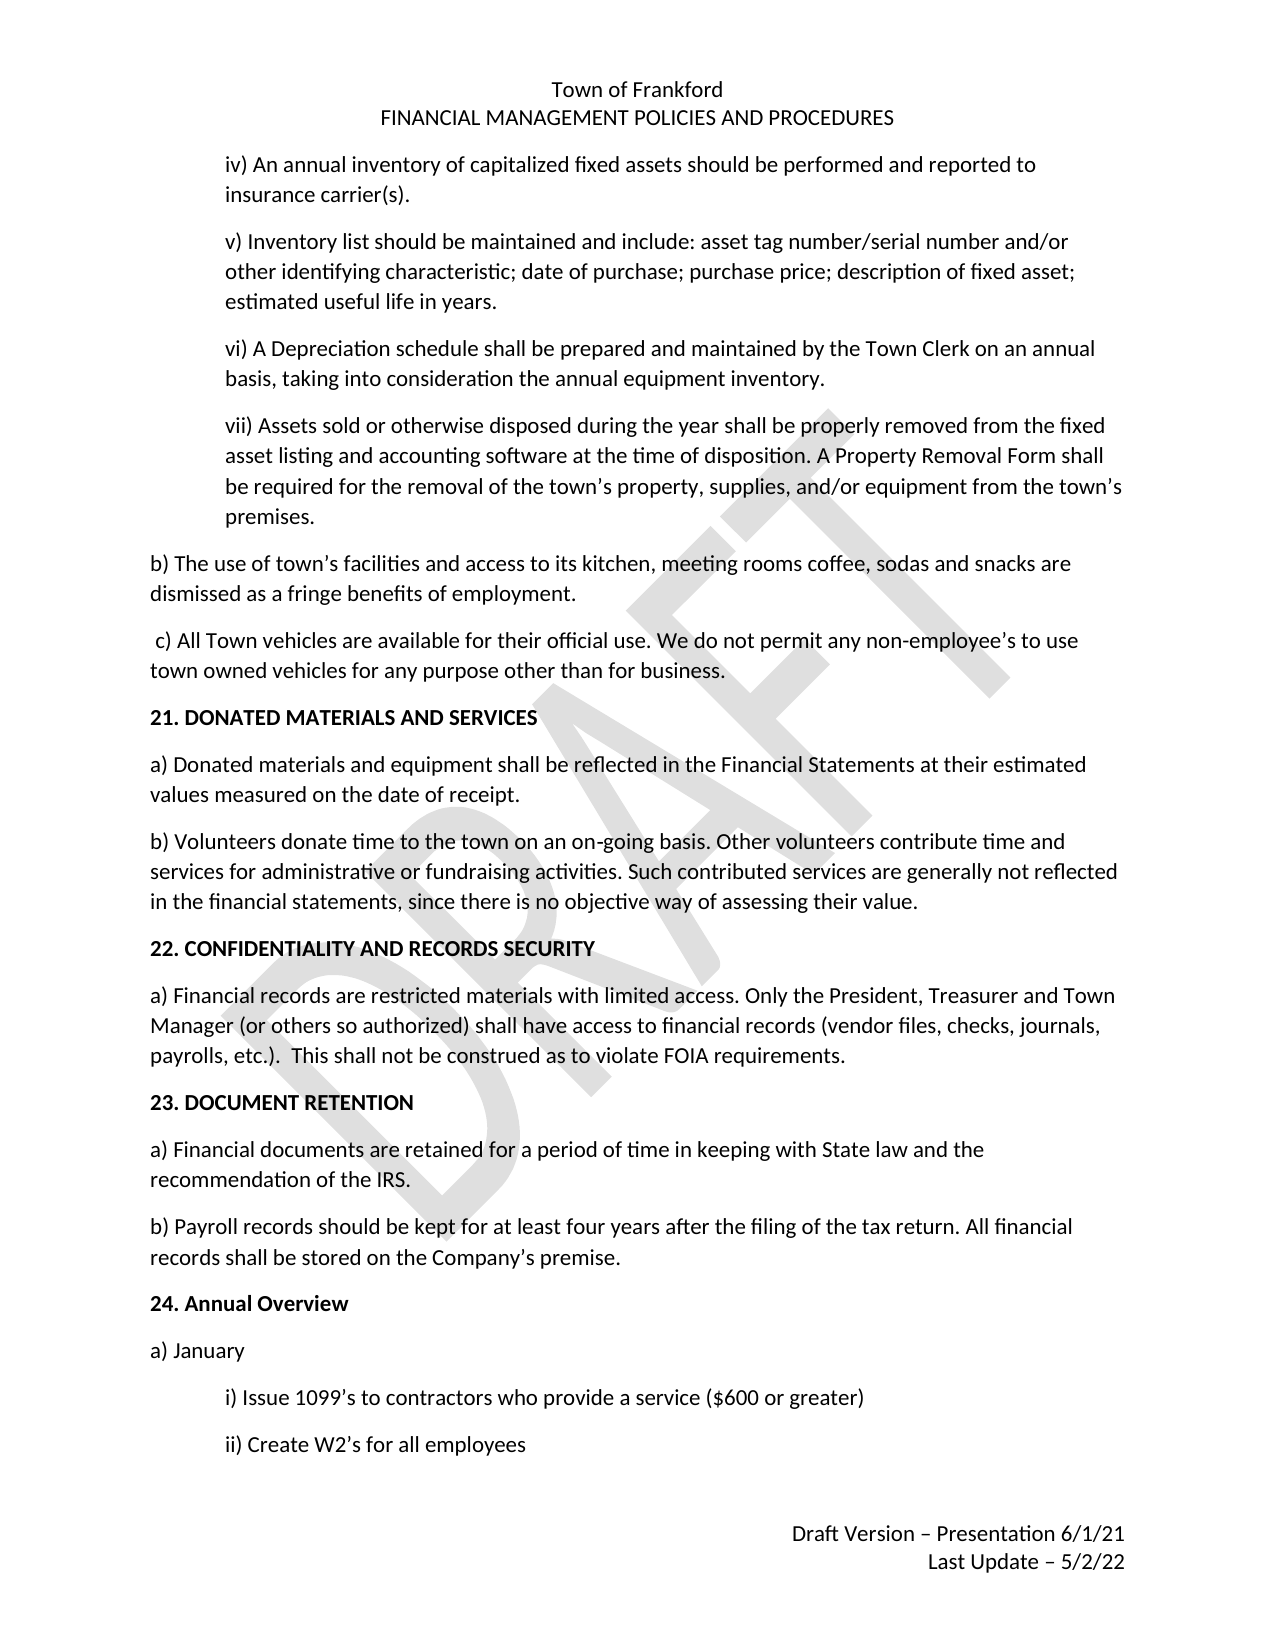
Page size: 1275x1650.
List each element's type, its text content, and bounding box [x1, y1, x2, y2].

text vi) A Depreciation schedule shall be prepared and maintained by the Town Clerk on an annual basis, taking into consideration the annual equipment inventory. [225, 334, 1125, 393]
text 23. DOCUMENT RETENTION [150, 1088, 1125, 1117]
text v) Inventory list should be maintained and include: asset tag number/serial number and/or other identifying characteristic; date of purchase; purchase price; description of fixed asset; estimated useful life in years. [225, 227, 1125, 316]
text b) The use of town’s facilities and access to its kitchen, meeting rooms coffee, sodas and snacks are dismissed as a fringe benefits of employment. [150, 549, 1125, 607]
text vii) Assets sold or otherwise disposed during the year shall be properly removed from the fixed asset listing and accounting software at the time of disposition. A Property Removal Form shall be required for the removal of the town’s property, supplies, and/or equipment from the town’s premises. [225, 411, 1125, 530]
text 24. Annual Overview [150, 1289, 1125, 1318]
text c) All Town vehicles are available for their official use. We do not permit any non-employee’s to use town owned vehicles for any purpose other than for business. [150, 626, 1125, 684]
text 22. CONFIDENTIALITY AND RECORDS SECURITY [150, 934, 1125, 962]
text 21. DONATED MATERIALS AND SERVICES [150, 703, 1125, 731]
text iv) An annual inventory of capitalized fixed assets should be performed and reported to insurance carrier(s). [225, 150, 1125, 208]
text ii) Create W2’s for all employees [150, 1430, 1125, 1458]
text a) Financial documents are retained for a period of time in keeping with State law and the recommendation of the IRS. [150, 1135, 1125, 1194]
text a) January [150, 1336, 1125, 1364]
text a) Financial records are restricted materials with limited access. Only the President, Treasurer and Town Manager (or others so authorized) shall have access to financial records (vendor files, checks, journals, payrolls, etc.). This shall not be construed as to violate FOIA requirements. [150, 981, 1125, 1070]
text i) Issue 1099’s to contractors who provide a service ($600 or greater) [150, 1383, 1125, 1411]
text a) Donated materials and equipment shall be reflected in the Financial Statements at their estimated values measured on the date of receipt. [150, 750, 1125, 808]
text b) Volunteers donate time to the town on an on‐going basis. Other volunteers contribute time and services for administrative or fundraising activities. Such contributed services are generally not reflected in the financial statements, since there is no objective way of assessing their value. [150, 827, 1125, 916]
text b) Payroll records should be kept for at least four years after the filing of the tax return. All financial records shall be stored on the Company’s premise. [150, 1212, 1125, 1271]
